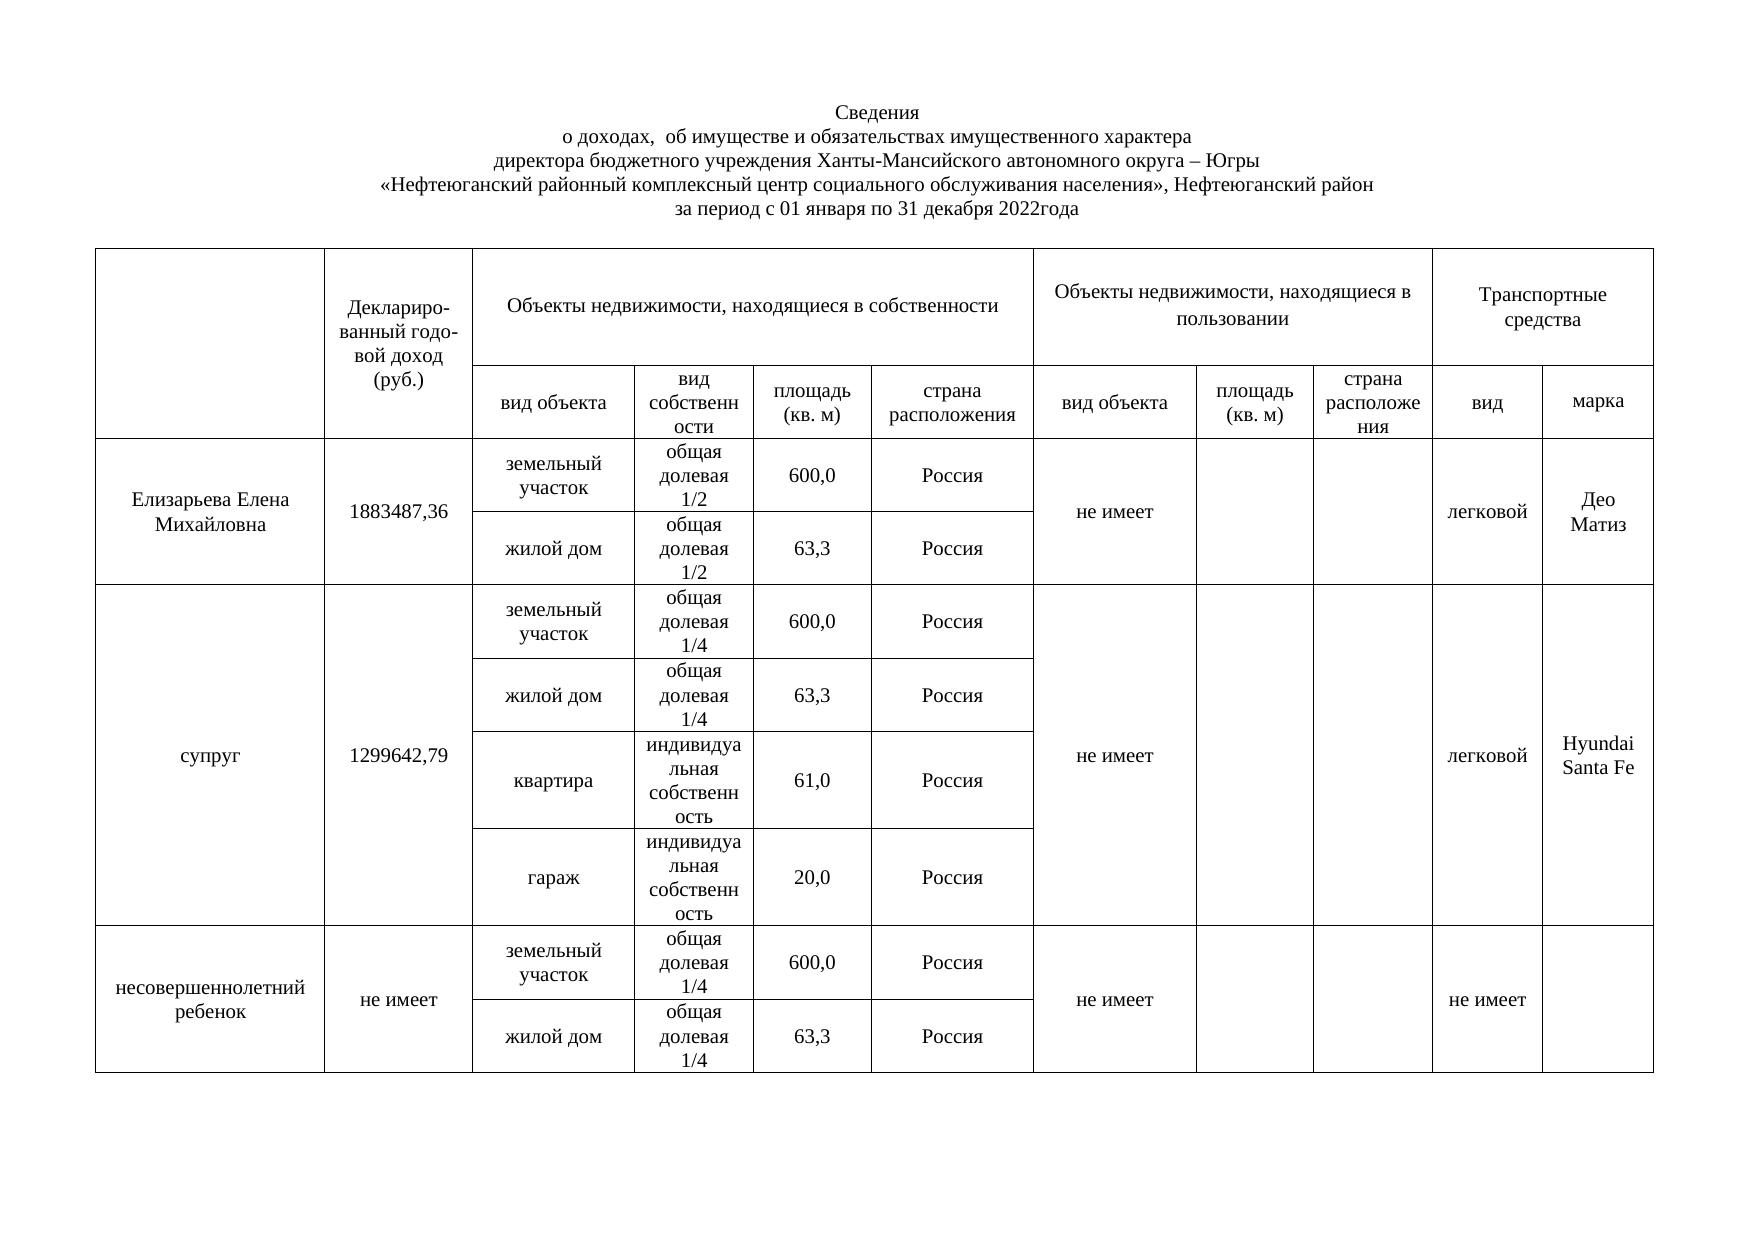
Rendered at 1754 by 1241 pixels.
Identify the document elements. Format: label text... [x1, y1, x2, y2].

table_cell индивидуальная собственность [635, 829, 753, 925]
table_cell вид [1433, 366, 1542, 438]
table_cell индивидуальная собственность [635, 732, 753, 828]
table_header Объекты недвижимости, находящиеся в собственности [473, 249, 1033, 364]
table_cell Россия [872, 659, 1033, 731]
table_cell 63,3 [754, 659, 871, 731]
table_cell Россия [872, 732, 1033, 828]
table_cell [1197, 926, 1313, 1072]
table_header Транспортные средства [1433, 249, 1653, 364]
table_cell не имеет [1034, 585, 1196, 925]
table_cell 1299642,79 [325, 585, 472, 925]
table_cell жилой дом [473, 1000, 634, 1072]
table_cell Россия [872, 585, 1033, 657]
table_cell 61,0 [754, 732, 871, 828]
table_cell не имеет [1433, 926, 1542, 1072]
table_cell [1197, 439, 1313, 584]
table_cell легковой [1433, 439, 1542, 584]
table_cell [1197, 585, 1313, 925]
table_cell жилой дом [473, 512, 634, 584]
table_cell общая долевая 1/4 [635, 926, 753, 998]
text за период с 01 января по 31 декабря 2022года [118, 196, 1636, 220]
table_cell гараж [473, 829, 634, 925]
table_cell легковой [1433, 585, 1542, 925]
table_cell Россия [872, 926, 1033, 998]
table_cell земельный участок [473, 439, 634, 511]
table_cell Hyundai Santa Fe [1543, 585, 1653, 925]
table_cell вид объекта [1034, 366, 1196, 438]
table_cell общая долевая 1/4 [635, 1000, 753, 1072]
table_header Объекты недвижимости, находящиеся в пользовании [1034, 249, 1432, 364]
table_header Декларированный годовой доход (руб.) [325, 249, 472, 438]
table_cell 600,0 [754, 439, 871, 511]
table_cell 1883487,36 [325, 439, 472, 584]
table_cell 20,0 [754, 829, 871, 925]
table_cell страна расположения [1314, 366, 1432, 438]
table_cell площадь (кв. м) [1197, 366, 1313, 438]
table_header [96, 249, 324, 438]
table_cell страна расположения [872, 366, 1033, 438]
table_cell Россия [872, 439, 1033, 511]
table_cell 63,3 [754, 1000, 871, 1072]
table_cell Россия [872, 1000, 1033, 1072]
table_cell вид собственности [635, 366, 753, 438]
table_cell вид объекта [473, 366, 634, 438]
text директора бюджетного учреждения Ханты-Мансийского автономного округа – Югры [118, 148, 1636, 172]
table_cell несовершеннолетний ребенок [96, 926, 324, 1072]
table_cell 600,0 [754, 585, 871, 657]
table_cell супруг [96, 585, 324, 925]
table_cell не имеет [1034, 926, 1196, 1072]
table_cell общая долевая 1/2 [635, 439, 753, 511]
table_cell земельный участок [473, 585, 634, 657]
table_cell не имеет [1034, 439, 1196, 584]
table_cell общая долевая 1/4 [635, 659, 753, 731]
table_cell марка [1543, 366, 1653, 438]
table_cell [1314, 926, 1432, 1072]
table_cell Россия [872, 512, 1033, 584]
table_cell квартира [473, 732, 634, 828]
table_cell [1314, 585, 1432, 925]
table_cell 63,3 [754, 512, 871, 584]
table_cell Россия [872, 829, 1033, 925]
table_cell [1543, 926, 1653, 1072]
text «Нефтеюганский районный комплексный центр социального обслуживания населения», Нефтеюганский район [118, 172, 1636, 196]
table_cell общая долевая 1/4 [635, 585, 753, 657]
table_cell общая долевая 1/2 [635, 512, 753, 584]
table_cell [1314, 439, 1432, 584]
table_cell жилой дом [473, 659, 634, 731]
table_cell земельный участок [473, 926, 634, 998]
text о доходах, об имуществе и обязательствах имущественного характера [118, 124, 1636, 148]
table_cell 600,0 [754, 926, 871, 998]
table_cell Део Матиз [1543, 439, 1653, 584]
table_cell Елизарьева Елена Михайловна [96, 439, 324, 584]
text Сведения [118, 99, 1636, 124]
table_cell площадь (кв. м) [754, 366, 871, 438]
table_cell не имеет [325, 926, 472, 1072]
